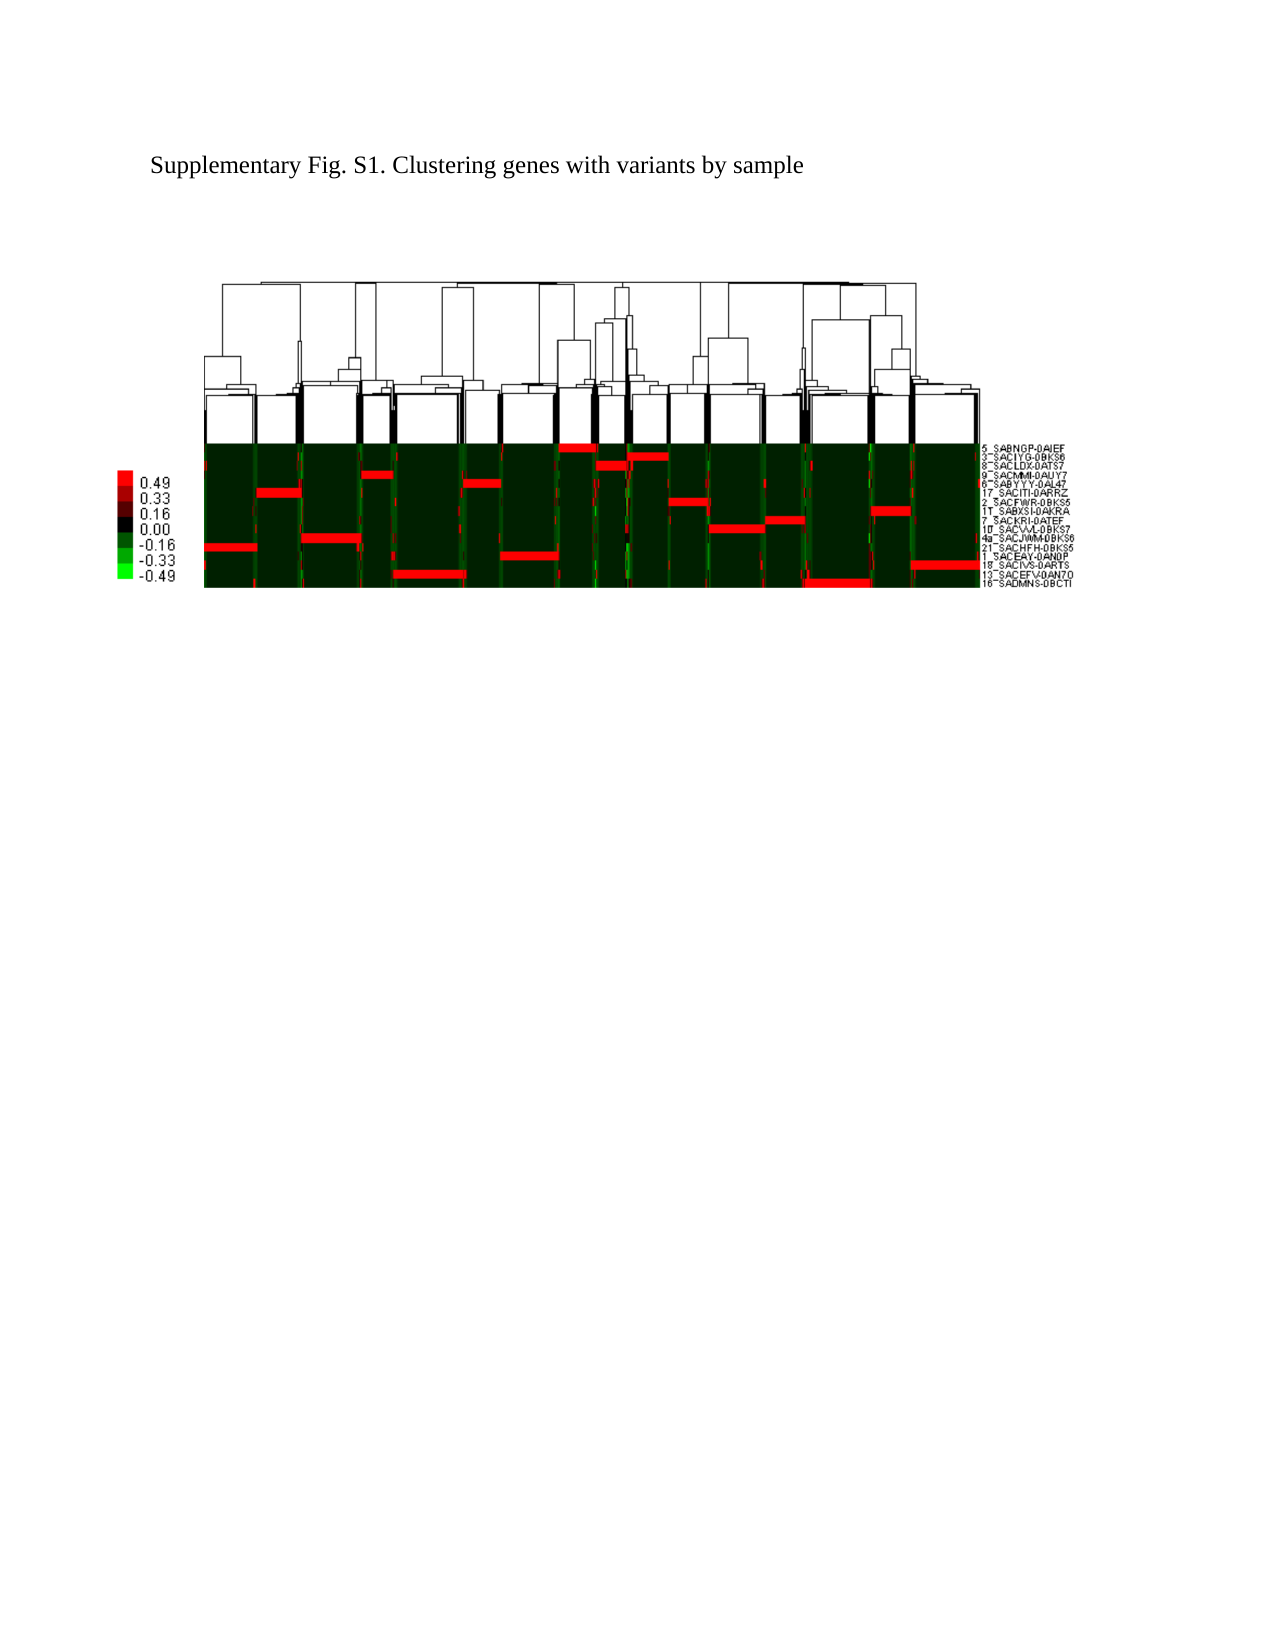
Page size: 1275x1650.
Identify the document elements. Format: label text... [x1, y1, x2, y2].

picture [205, 282, 1074, 587]
picture [116, 468, 189, 583]
text Supplementary Fig. S1. Clustering genes with variants by sample [150, 150, 1125, 179]
